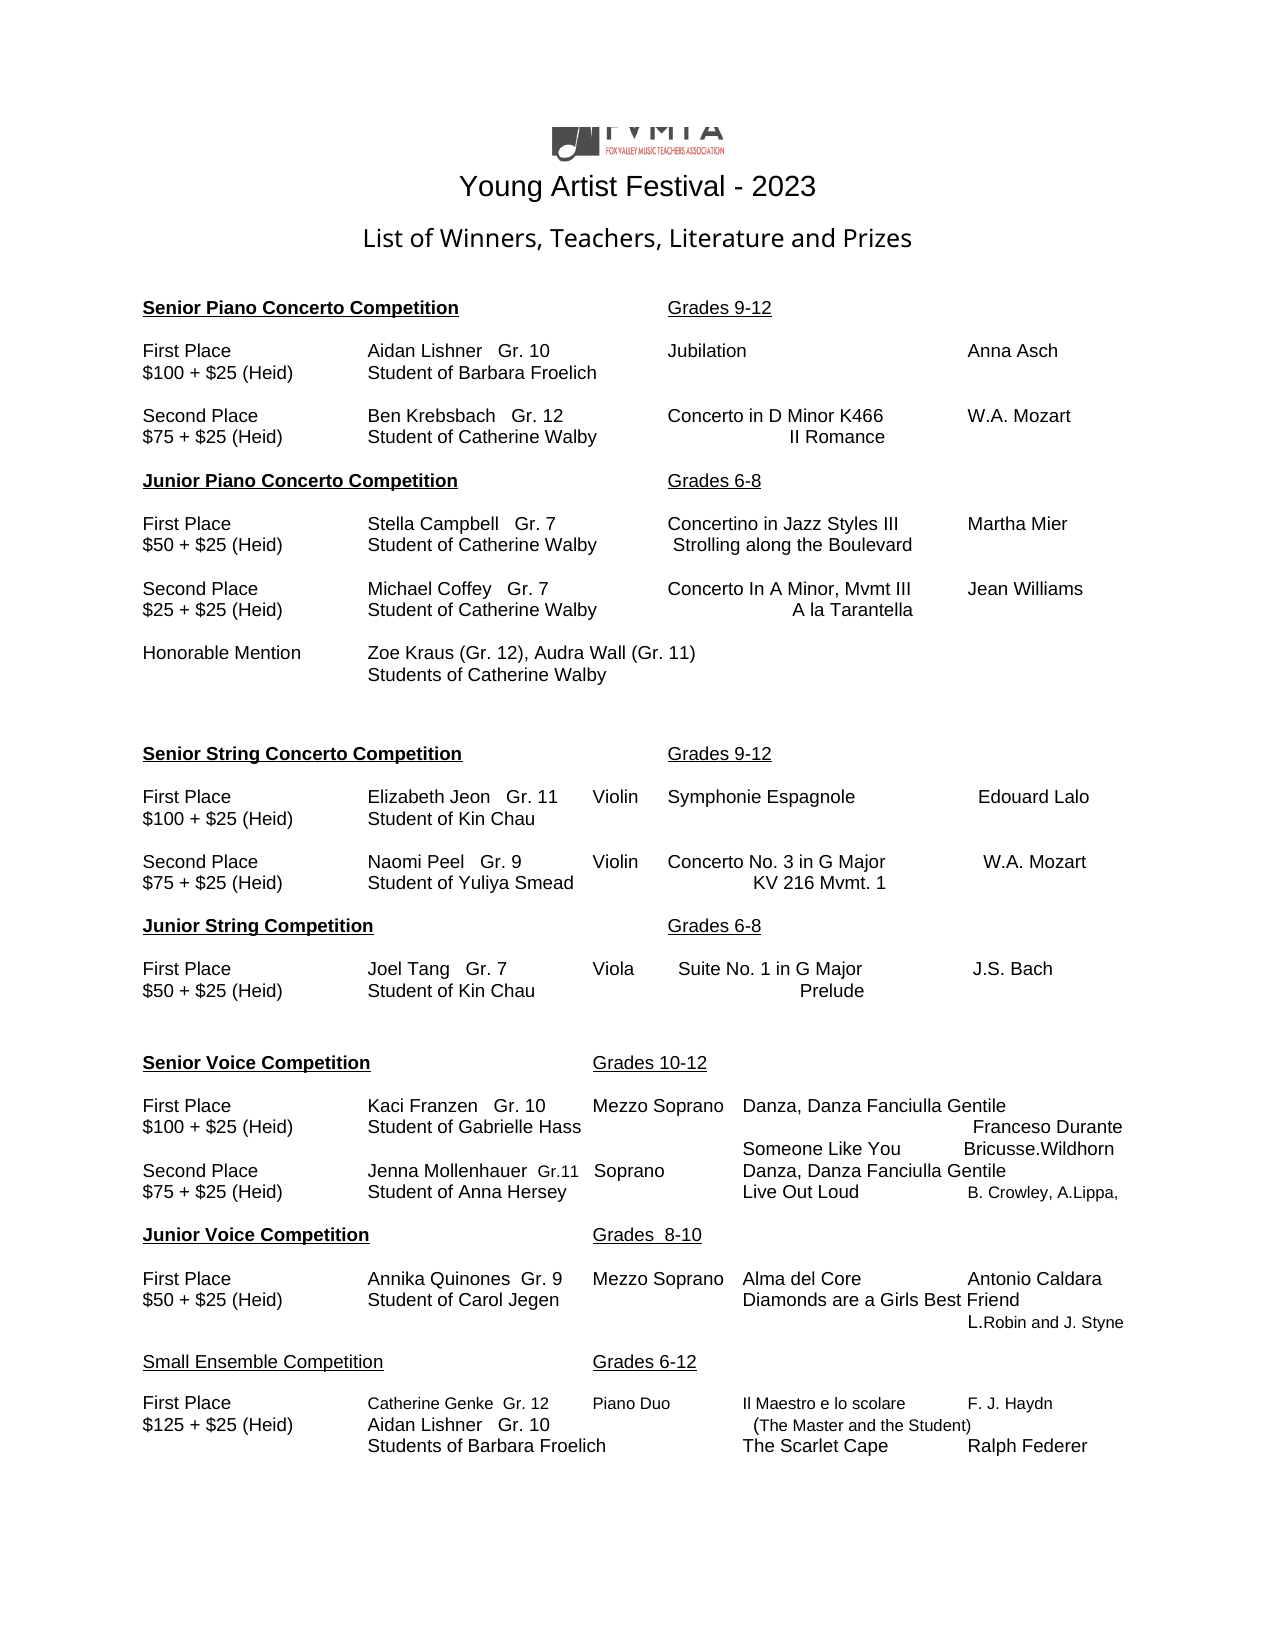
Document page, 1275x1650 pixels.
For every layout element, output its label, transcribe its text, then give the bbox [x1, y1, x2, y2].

text Students of Barbara Froelich The Scarlet Cape Ralph Federer [292, 1435, 1132, 1457]
text Students of Catherine Walby [292, 663, 1132, 685]
text First Place Elizabeth Jeon Gr. 11 Violin Symphonie Espagnole Edouard Lalo [142, 786, 1132, 807]
text $75 + $25 (Heid) Student of Yuliya Smead KV 216 Mvmt. 1 [142, 872, 1132, 893]
text First Place Kaci Franzen Gr. 10 Mezzo Soprano Danza, Danza Fanciulla Gentile [142, 1095, 1132, 1116]
text Senior Piano Concerto Competition Grades 9-12 [142, 297, 1132, 318]
picture [546, 127, 729, 168]
text Second Place Naomi Peel Gr. 9 Violin Concerto No. 3 in G Major W.A. Mozart [142, 850, 1132, 872]
text Senior Voice Competition Grades 10-12 [142, 1052, 1132, 1073]
text Small Ensemble Competition Grades 6-12 [142, 1351, 1132, 1373]
text First Place Aidan Lishner Gr. 10 Jubilation Anna Asch [142, 340, 1132, 362]
text First Place Stella Campbell Gr. 7 Concertino in Jazz Styles III Martha Mier [142, 513, 1132, 534]
text L.Robin and J. Styne [142, 1310, 1132, 1332]
text $125 + $25 (Heid) Aidan Lishner Gr. 10 (The Master and the Student) [142, 1413, 1132, 1435]
text First Place Catherine Genke Gr. 12 Piano Duo Il Maestro e lo scolare F. J. Haydn [142, 1392, 1132, 1413]
text Someone Like You Bricusse.Wildhorn [292, 1138, 1132, 1159]
text List of Winners, Teachers, Literature and Prizes [142, 228, 1132, 252]
text $50 + $25 (Heid) Student of Catherine Walby Strolling along the Boulevard [142, 534, 1132, 556]
text Junior Voice Competition Grades 8-10 [142, 1224, 1132, 1246]
text Young Artist Festival - 2023 [142, 178, 1132, 201]
text Honorable Mention Zoe Kraus (Gr. 12), Audra Wall (Gr. 11) [142, 642, 1132, 663]
text $100 + $25 (Heid) Student of Barbara Froelich [142, 362, 1132, 383]
text $75 + $25 (Heid) Student of Catherine Walby II Romance [142, 426, 1132, 448]
text $50 + $25 (Heid) Student of Carol Jegen Diamonds are a Girls Best Friend [142, 1289, 1132, 1310]
text First Place Annika Quinones Gr. 9 Mezzo Soprano Alma del Core Antonio Caldara [142, 1267, 1132, 1289]
text Junior Piano Concerto Competition Grades 6-8 [142, 469, 1132, 491]
text Senior String Concerto Competition Grades 9-12 [142, 743, 1132, 764]
text Junior String Competition Grades 6-8 [142, 915, 1132, 937]
text First Place Joel Tang Gr. 7 Viola Suite No. 1 in G Major J.S. Bach [142, 958, 1132, 980]
text $25 + $25 (Heid) Student of Catherine Walby A la Tarantella [142, 599, 1132, 620]
text Second Place Jenna Mollenhauer Gr.11 Soprano Danza, Danza Fanciulla Gentile [142, 1159, 1132, 1181]
text $75 + $25 (Heid) Student of Anna Hersey Live Out Loud B. Crowley, A.Lippa, [142, 1181, 1132, 1203]
text $100 + $25 (Heid) Student of Kin Chau [142, 807, 1132, 829]
text $100 + $25 (Heid) Student of Gabrielle Hass Franceso Durante [142, 1116, 1132, 1138]
text Second Place Ben Krebsbach Gr. 12 Concerto in D Minor K466 W.A. Mozart [142, 405, 1132, 426]
text Second Place Michael Coffey Gr. 7 Concerto In A Minor, Mvmt III Jean Williams [142, 577, 1132, 599]
text $50 + $25 (Heid) Student of Kin Chau Prelude [142, 980, 1132, 1001]
